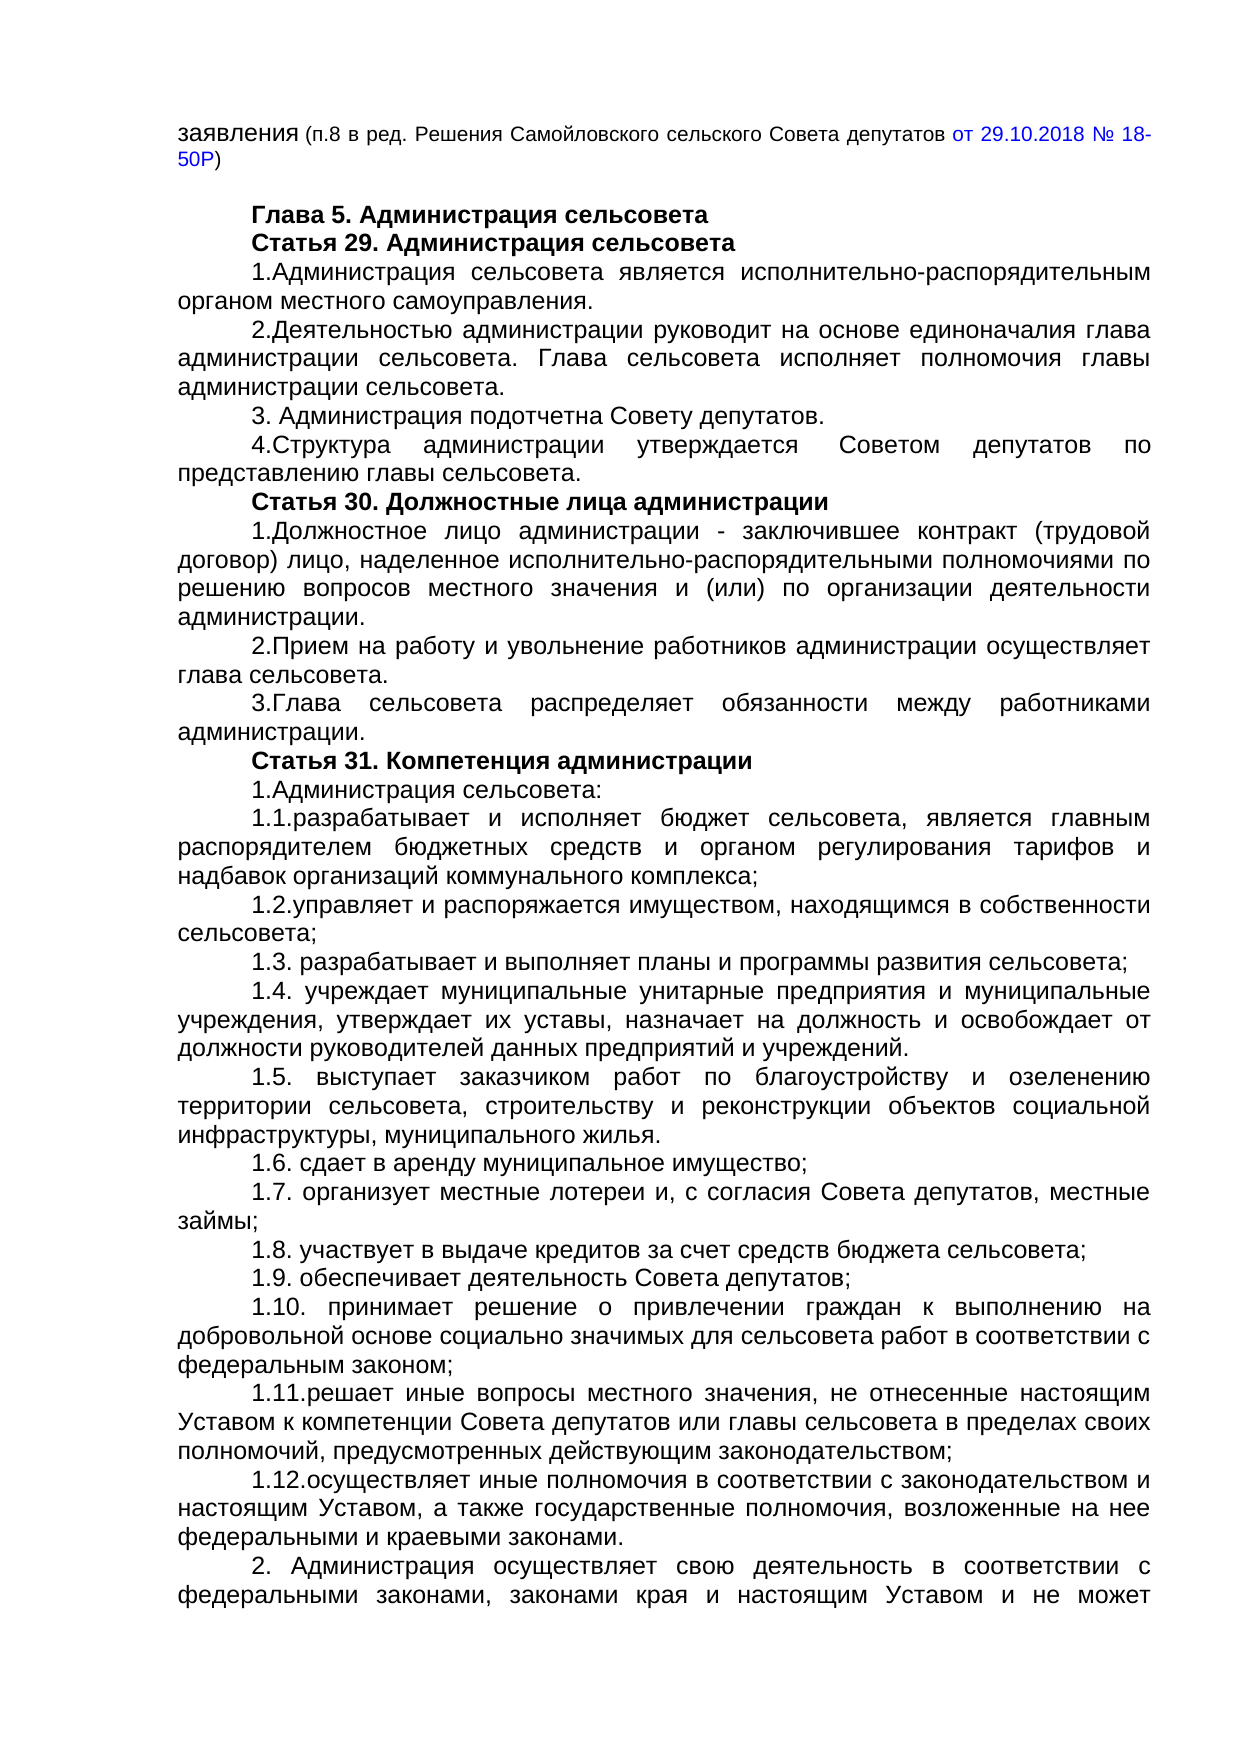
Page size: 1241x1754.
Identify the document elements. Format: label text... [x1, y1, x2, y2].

text 1.2.управляет и распоряжается имуществом, находящимся в собственности сельсовета; [177, 889, 1152, 947]
text 2.Прием на работу и увольнение работников администрации осуществляет глава сельсовета. [177, 631, 1152, 688]
text 1.11.решает иные вопросы местного значения, не отнесенные настоящим Уставом к компетенции Совета депутатов или главы сельсовета в пределах своих полномочий, предусмотренных действующим законодательством; [177, 1378, 1152, 1464]
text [177, 1551, 1152, 1608]
text 1.3. разрабатывает и выполняет планы и программы развития сельсовета; [177, 947, 1152, 976]
text Статья 31. Компетенция администрации [177, 746, 1152, 774]
text 3. Администрация подотчетна Совету депутатов. [177, 401, 1152, 429]
text Глава 5. Администрация сельсовета [177, 199, 1152, 228]
text 1.Администрация сельсовета является исполнительно-распорядительным органом местного самоуправления. [177, 257, 1152, 314]
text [177, 118, 1152, 171]
text 3.Глава сельсовета распределяет обязанности между работниками администрации. [177, 688, 1152, 746]
text 1.Администрация сельсовета: [177, 774, 1152, 803]
text 1.4. учреждает муниципальные унитарные предприятия и муниципальные учреждения, утверждает их уставы, назначает на должность и освобождает от должности руководителей данных предприятий и учреждений. [177, 976, 1152, 1062]
text 1.Должностное лицо администрации - заключившее контракт (трудовой договор) лицо, наделенное исполнительно-распорядительными полномочиями по решению вопросов местного значения и (или) по организации деятельности администрации. [177, 516, 1152, 631]
text Статья 29. Администрация сельсовета [177, 228, 1152, 257]
text 1.8. участвует в выдаче кредитов за счет средств бюджета сельсовета; [177, 1234, 1152, 1263]
text Статья 30. Должностные лица администрации [177, 487, 1152, 516]
text 1.9. обеспечивает деятельность Совета депутатов; [177, 1263, 1152, 1292]
text 1.10. принимает решение о привлечении граждан к выполнению на добровольной основе социально значимых для сельсовета работ в соответствии с федеральным законом; [177, 1292, 1152, 1378]
text 1.12.осуществляет иные полномочия в соответствии с законодательством и настоящим Уставом, а также государственные полномочия, возложенные на нее федеральными и краевыми законами. [177, 1464, 1152, 1551]
text 1.1.разрабатывает и исполняет бюджет сельсовета, является главным распорядителем бюджетных средств и органом регулирования тарифов и надбавок организаций коммунального комплекса; [177, 803, 1152, 889]
text 4.Структура администрации утверждается Советом депутатов по представлению главы сельсовета. [177, 429, 1152, 487]
text 2.Деятельностью администрации руководит на основе единоначалия глава администрации сельсовета. Глава сельсовета исполняет полномочия главы администрации сельсовета. [177, 314, 1152, 401]
text 1.6. сдает в аренду муниципальное имущество; [177, 1148, 1152, 1177]
text 1.7. организует местные лотереи и, с согласия Совета депутатов, местные займы; [177, 1177, 1152, 1234]
text 1.5. выступает заказчиком работ по благоустройству и озеленению территории сельсовета, строительству и реконструкции объектов социальной инфраструктуры, муниципального жилья. [177, 1062, 1152, 1148]
